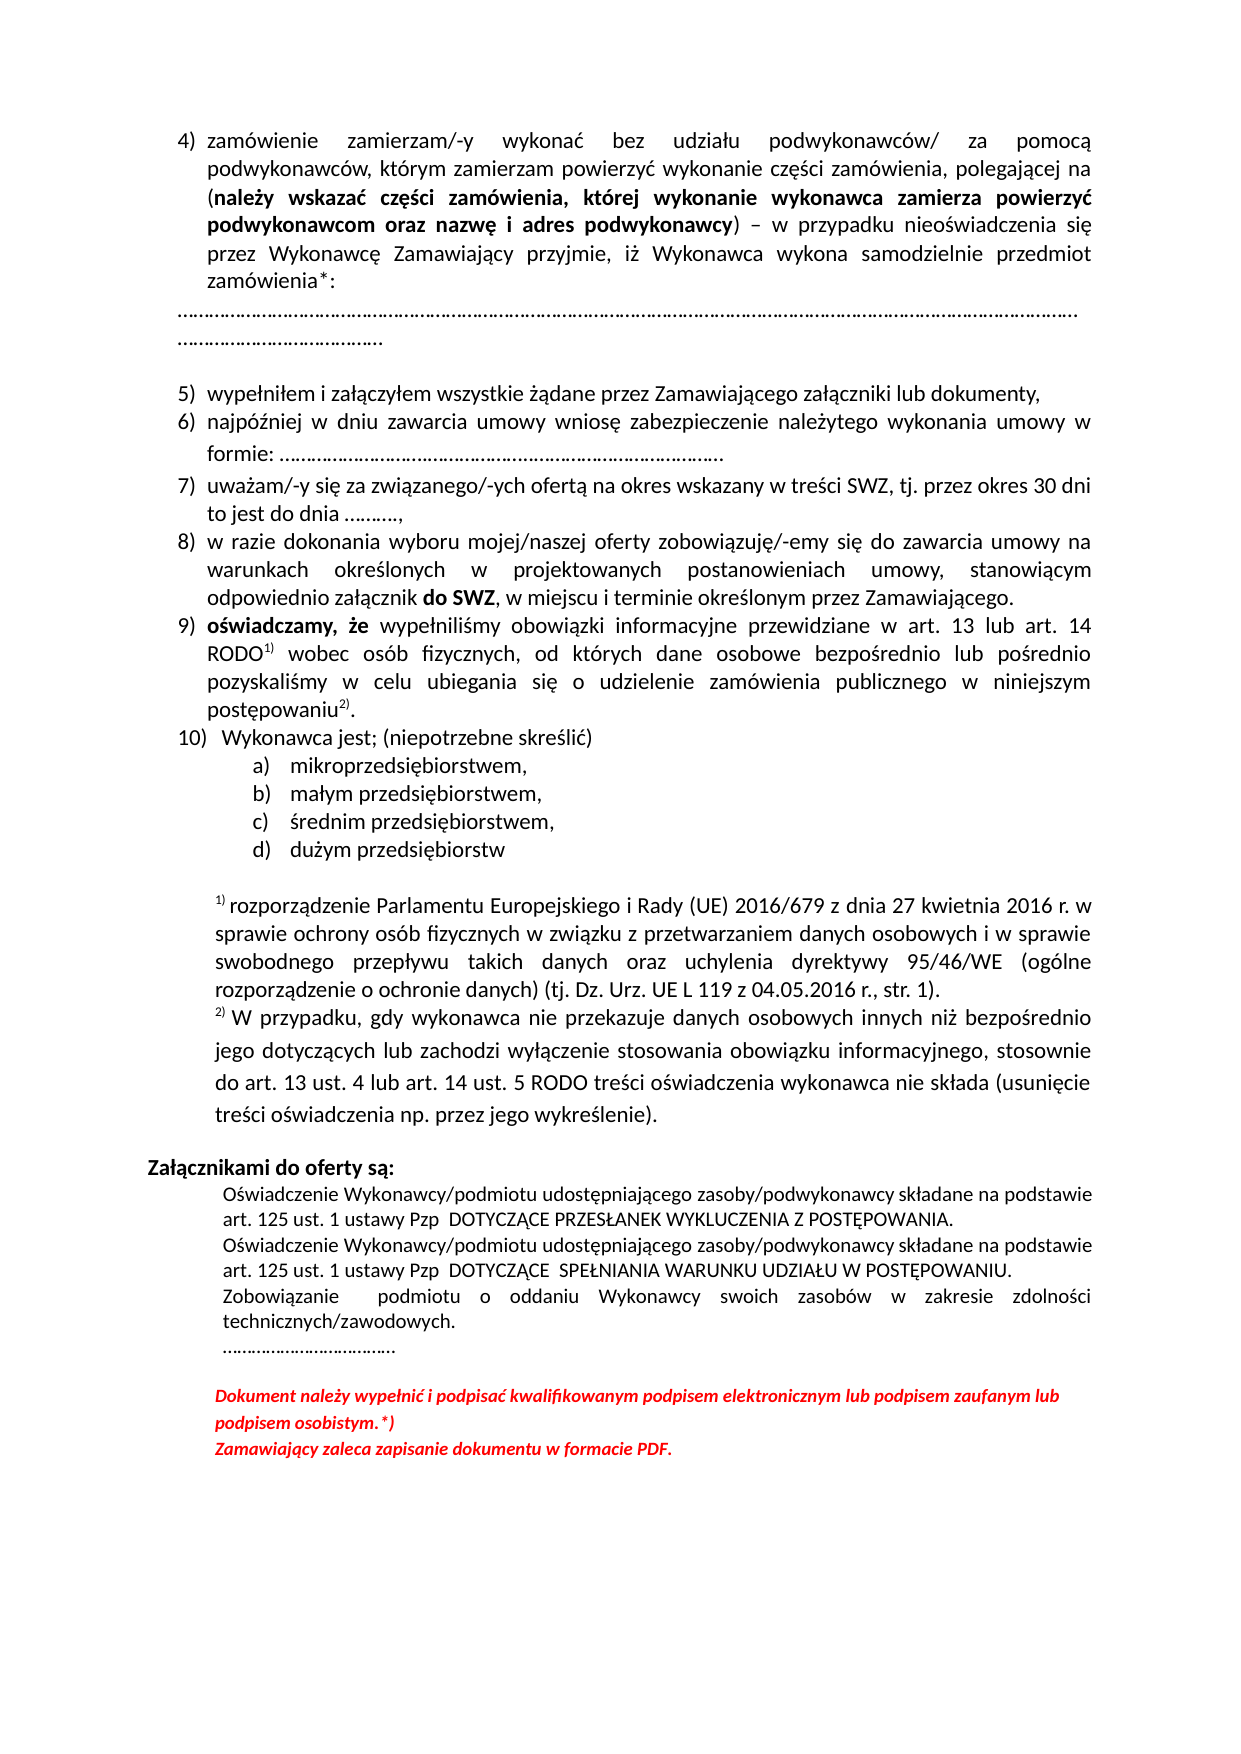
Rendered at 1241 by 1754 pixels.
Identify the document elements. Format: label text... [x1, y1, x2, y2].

list Dokument należy wypełnić i podpisać kwalifikowanym podpisem elektronicznym lub podpisem zaufanym lub podpisem osobistym.*) [215, 1384, 1092, 1434]
text Oświadczenie Wykonawcy/podmiotu udostępniającego zasoby/podwykonawcy składane na podstawie art. 125 ust. 1 ustawy Pzp DOTYCZĄCE PRZESŁANEK WYKLUCZENIA Z POSTĘPOWANIA. [223, 1181, 1092, 1232]
list uważam/-y się za związanego/-ych ofertą na okres wskazany w treści SWZ, tj. przez okres 30 dni to jest do dnia ………., [177, 471, 1092, 527]
list Wykonawca jest; (niepotrzebne skreślić) [177, 723, 1092, 751]
list małym przedsiębiorstwem, [252, 779, 1092, 807]
list Zamawiający zaleca zapisanie dokumentu w formacie PDF. [215, 1437, 1092, 1460]
list w razie dokonania wyboru mojej/naszej oferty zobowiązuję/-emy się do zawarcia umowy na warunkach określonych w projektowanych postanowieniach umowy, stanowiącym odpowiednio załącznik do SWZ, w miejscu i terminie określonym przez Zamawiającego. [177, 527, 1092, 611]
text Załącznikami do oferty są: [148, 1153, 1092, 1181]
text 1) rozporządzenie Parlamentu Europejskiego i Rady (UE) 2016/679 z dnia 27 kwietnia 2016 r. w sprawie ochrony osób fizycznych w związku z przetwarzaniem danych osobowych i w sprawie swobodnego przepływu takich danych oraz uchylenia dyrektywy 95/46/WE (ogólne rozporządzenie o ochronie danych) (tj. Dz. Urz. UE L 119 z 04.05.2016 r., str. 1). [215, 891, 1092, 1003]
text ………………………………………………………………………………………………………………………………………………………………………………………… [177, 295, 1092, 351]
list średnim przedsiębiorstwem, [252, 807, 1092, 835]
list oświadczamy, że wypełniliśmy obowiązki informacyjne przewidziane w art. 13 lub art. 14 RODO1) wobec osób fizycznych, od których dane osobowe bezpośrednio lub pośrednio pozyskaliśmy w celu ubiegania się o udzielenie zamówienia publicznego w niniejszym postępowaniu2). [177, 611, 1092, 723]
list dużym przedsiębiorstw [252, 835, 1092, 863]
text ……………………………… [223, 1334, 1092, 1359]
list zamówienie zamierzam/-y wykonać bez udziału podwykonawców/ za pomocą podwykonawców, którym zamierzam powierzyć wykonanie części zamówienia, polegającej na (należy wskazać części zamówienia, której wykonanie wykonawca zamierza powierzyć podwykonawcom oraz nazwę i adres podwykonawcy) – w przypadku nieoświadczenia się przez Wykonawcę Zamawiający przyjmie, iż Wykonawca wykona samodzielnie przedmiot zamówienia*: [177, 127, 1092, 295]
list mikroprzedsiębiorstwem, [252, 751, 1092, 779]
list najpóźniej w dniu zawarcia umowy wniosę zabezpieczenie należytego wykonania umowy w formie: ……………………….………………..……………………………… [177, 407, 1092, 467]
list wypełniłem i załączyłem wszystkie żądane przez Zamawiającego załączniki lub dokumenty, [177, 379, 1092, 407]
list 2) W przypadku, gdy wykonawca nie przekazuje danych osobowych innych niż bezpośrednio jego dotyczących lub zachodzi wyłączenie stosowania obowiązku informacyjnego, stosownie do art. 13 ust. 4 lub art. 14 ust. 5 RODO treści oświadczenia wykonawca nie składa (usunięcie treści oświadczenia np. przez jego wykreślenie). [215, 1003, 1092, 1128]
text Oświadczenie Wykonawcy/podmiotu udostępniającego zasoby/podwykonawcy składane na podstawie art. 125 ust. 1 ustawy Pzp DOTYCZĄCE SPEŁNIANIA WARUNKU UDZIAŁU W POSTĘPOWANIU. [223, 1232, 1092, 1283]
text Zobowiązanie podmiotu o oddaniu Wykonawcy swoich zasobów w zakresie zdolności technicznych/zawodowych. [223, 1283, 1092, 1334]
